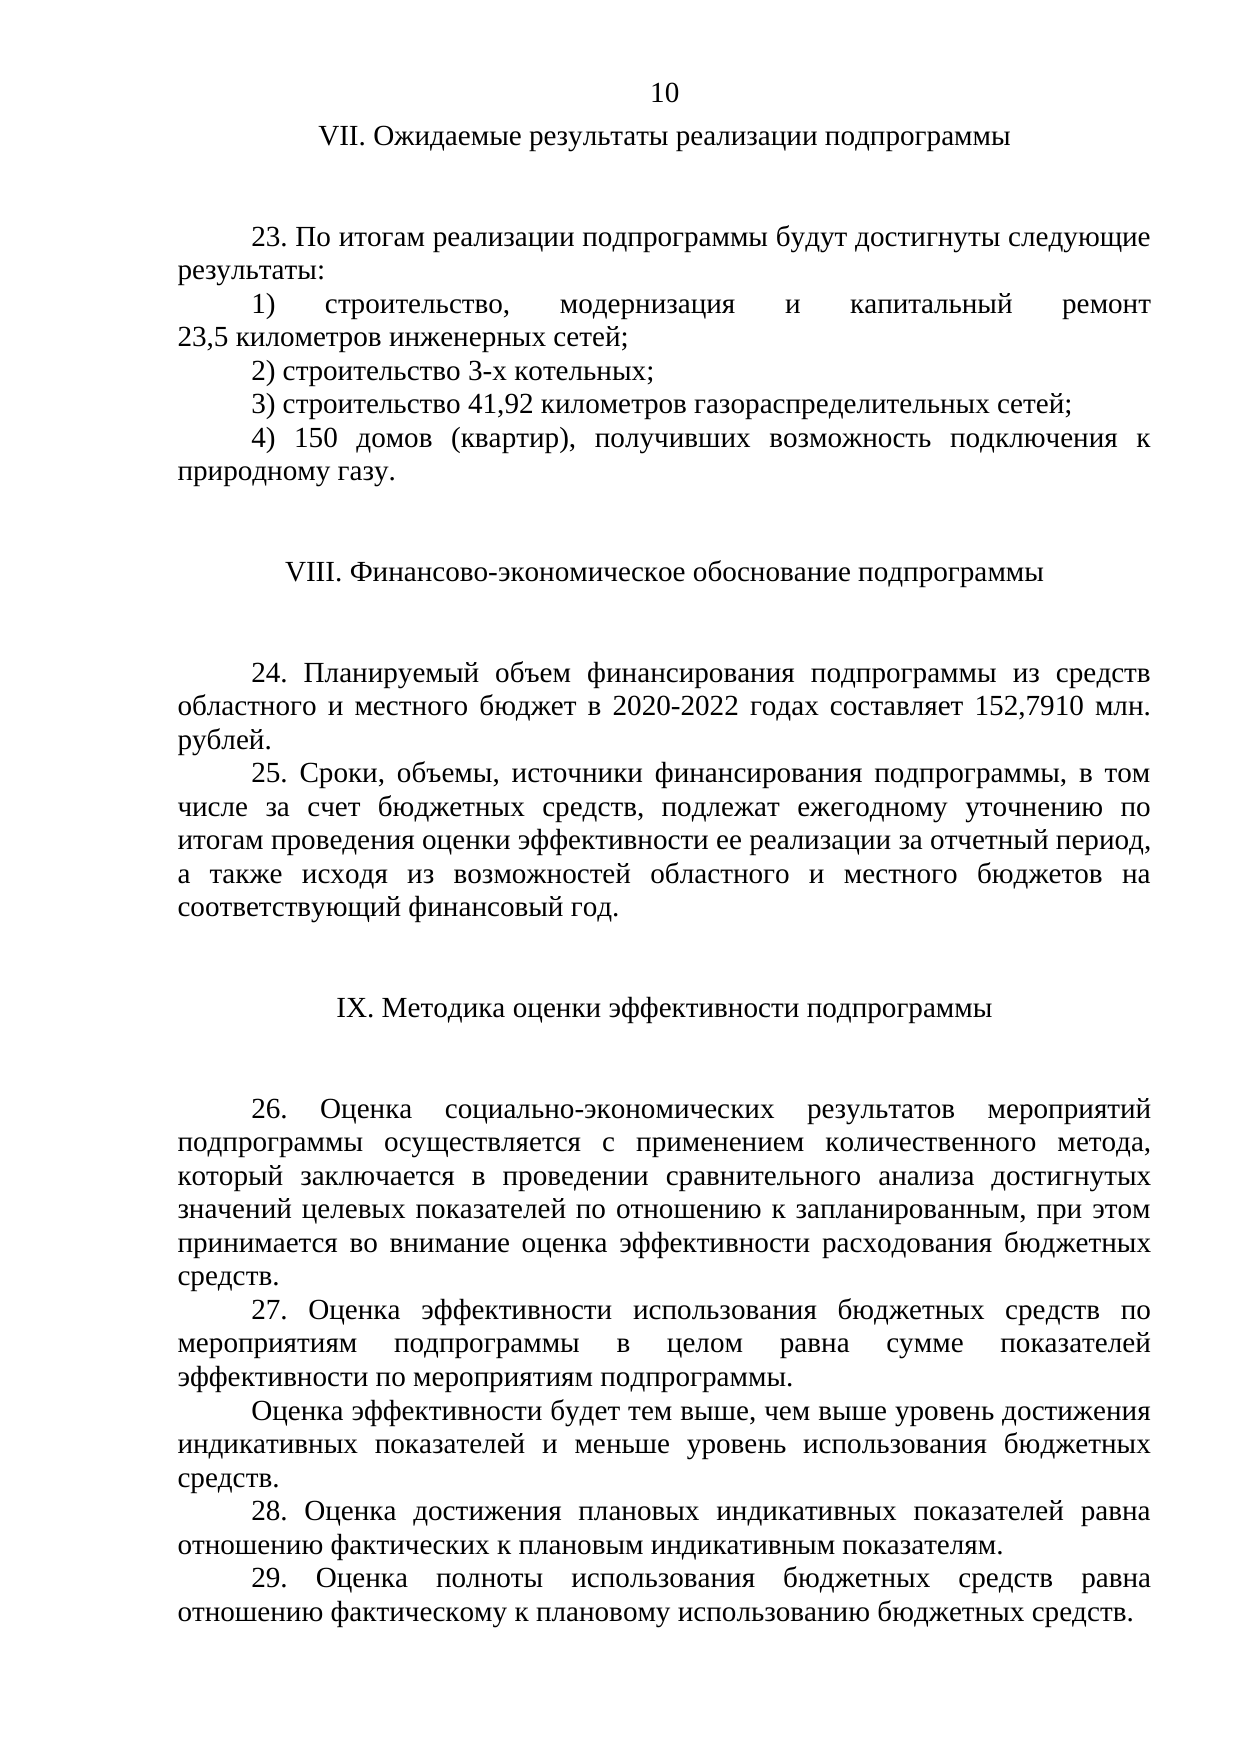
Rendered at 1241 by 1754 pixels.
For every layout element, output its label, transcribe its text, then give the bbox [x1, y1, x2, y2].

text 3) строительство 41,92 километров газораспределительных сетей; [177, 386, 1152, 420]
text 29. Оценка полноты использования бюджетных средств равна отношению фактическому к плановому использованию бюджетных средств. [177, 1560, 1152, 1627]
text Оценка эффективности будет тем выше, чем выше уровень достижения индикативных показателей и меньше уровень использования бюджетных средств. [177, 1393, 1152, 1493]
text 24. Планируемый объем финансирования подпрограммы из средств областного и местного бюджет в 2020-2022 годах составляет 152,7910 млн. рублей. [177, 655, 1152, 755]
text 28. Оценка достижения плановых индикативных показателей равна отношению фактических к плановым индикативным показателям. [177, 1493, 1152, 1560]
text VII. Ожидаемые результаты реализации подпрограммы [177, 118, 1152, 152]
text 4) 150 домов (квартир), получивших возможность подключения к природному газу. [177, 420, 1152, 487]
text 26. Оценка социально-экономических результатов мероприятий подпрограммы осуществляется с применением количественного метода, который заключается в проведении сравнительного анализа достигнутых значений целевых показателей по отношению к запланированным, при этом принимается во внимание оценка эффективности расходования бюджетных средств. [177, 1091, 1152, 1292]
text VIII. Финансово-экономическое обоснование подпрограммы [177, 554, 1152, 588]
text 1) строительство, модернизация и капитальный ремонт 23,5 километров инженерных сетей; [177, 286, 1152, 353]
text 23. По итогам реализации подпрограммы будут достигнуты следующие результаты: [177, 219, 1152, 286]
text 27. Оценка эффективности использования бюджетных средств по мероприятиям подпрограммы в целом равна сумме показателей эффективности по мероприятиям подпрограммы. [177, 1292, 1152, 1393]
text 2) строительство 3-х котельных; [177, 353, 1152, 386]
text 25. Сроки, объемы, источники финансирования подпрограммы, в том числе за счет бюджетных средств, подлежат ежегодному уточнению по итогам проведения оценки эффективности ее реализации за отчетный период, а также исходя из возможностей областного и местного бюджетов на соответствующий финансовый год. [177, 755, 1152, 923]
text IX. Методика оценки эффективности подпрограммы [177, 990, 1152, 1024]
